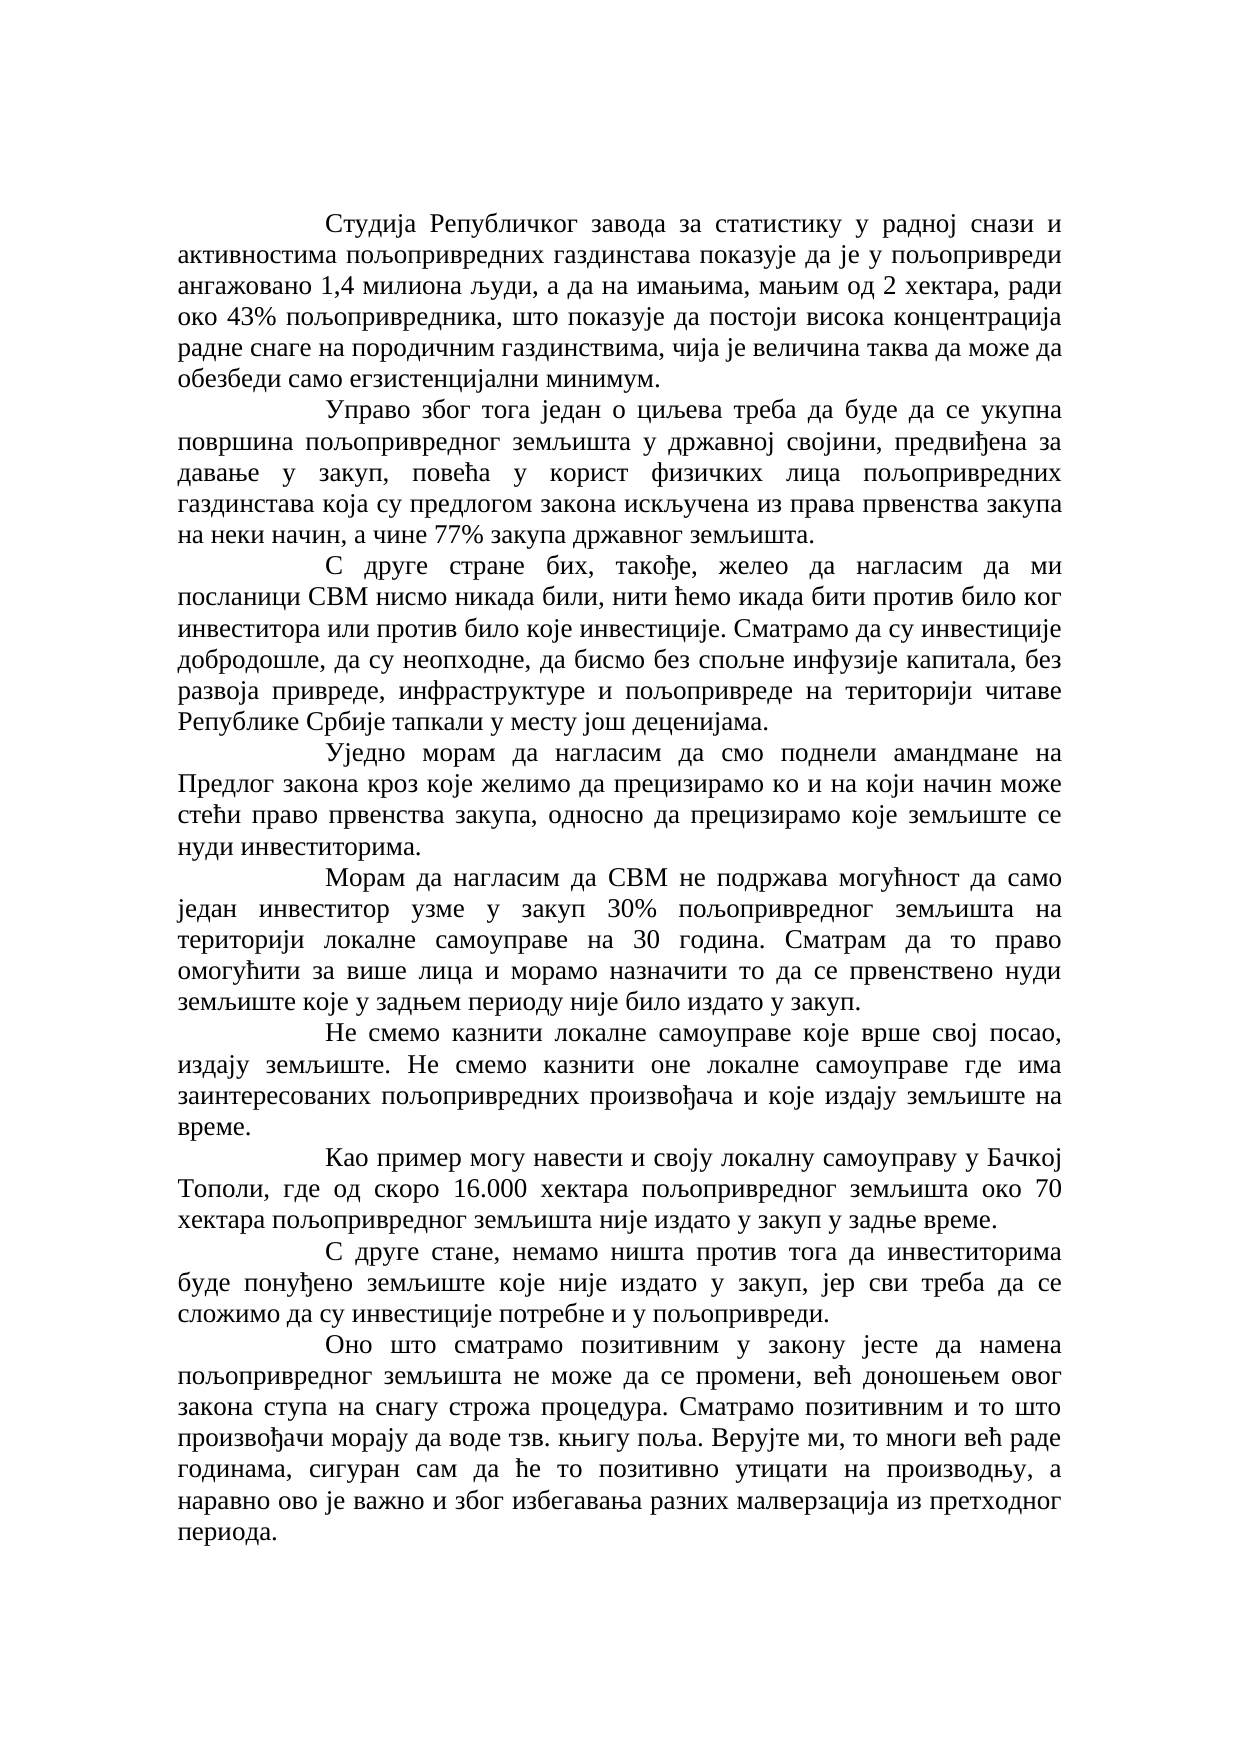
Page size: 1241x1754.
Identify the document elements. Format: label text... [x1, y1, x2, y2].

text Управо због тога један о циљева треба да буде да се укупна површина пољопривредног земљишта у државној својини, предвиђена за давање у закуп, повећа у корист физичких лица пољопривредних газдинстава која су предлогом закона искључена из права првенства закупа на неки начин, а чине 77% закупа државног земљишта. [177, 394, 1063, 549]
text Не смемо казнити локалне самоуправе које врше свој посао, издају земљиште. Не смемо казнити оне локалне самоуправе где има заинтересованих пољопривредних произвођача и које издају земљиште на време. [177, 1017, 1063, 1141]
text Уједно морам да нагласим да смо поднели амандмане на Предлог закона кроз које желимо да прецизирамо ко и на који начин може стећи право првенства закупа, односно да прецизирамо које земљиште се нуди инвеститорима. [177, 736, 1063, 861]
text Оно што сматрамо позитивним у закону јесте да намена пољопривредног земљишта не може да се промени, већ доношењем овог закона ступа на снагу строжа процедура. Сматрамо позитивним и то што произвођачи морају да воде тзв. књигу поља. Верујте ми, то многи већ раде годинама, сигуран сам да ће то позитивно утицати на производњу, а наравно ово је важно и због избегавања разних малверзација из претходног периода. [177, 1328, 1063, 1546]
text Студија Републичког завода за статистику у радној снази и активностима пољопривредних газдинстава показује да је у пољопривреди ангажовано 1,4 милиона људи, а да на имањима, мањим од 2 хектара, ради око 43% пољопривредника, што показује да постоји висока концентрација радне снаге на породичним газдинствима, чија је величина таква да може да обезбеди само егзистенцијални минимум. [177, 207, 1063, 394]
text С друге стане, немамо ништа против тога да инвеститорима буде понуђено земљиште које није издато у закуп, јер сви треба да се сложимо да су инвестиције потребне и у пољопривреди. [177, 1234, 1063, 1328]
text Као пример могу навести и своју локалну самоуправу у Бачкој Тополи, где од скоро 16.000 хектара пољопривредног земљишта око 70 хектара пољопривредног земљишта није издато у закуп у задње време. [177, 1141, 1063, 1234]
text С друге стране бих, такође, желео да нагласим да ми посланици СВМ нисмо никада били, нити ћемо икада бити против било ког инвеститора или против било које инвестиције. Сматрамо да су инвестиције добродошле, да су неопходне, да бисмо без спољне инфузије капитала, без развоја привреде, инфраструктуре и пољопривреде на територији читаве Републике Србије тапкали у месту још деценијама. [177, 549, 1063, 736]
text Морам да нагласим да СВМ не подржава могућност да само један инвеститор узме у закуп 30% пољопривредног земљишта на територији локалне самоуправе на 30 година. Сматрам да то право омогућити за више лица и морамо назначити то да се првенствено нуди земљиште које у задњем периоду није било издато у закуп. [177, 861, 1063, 1017]
